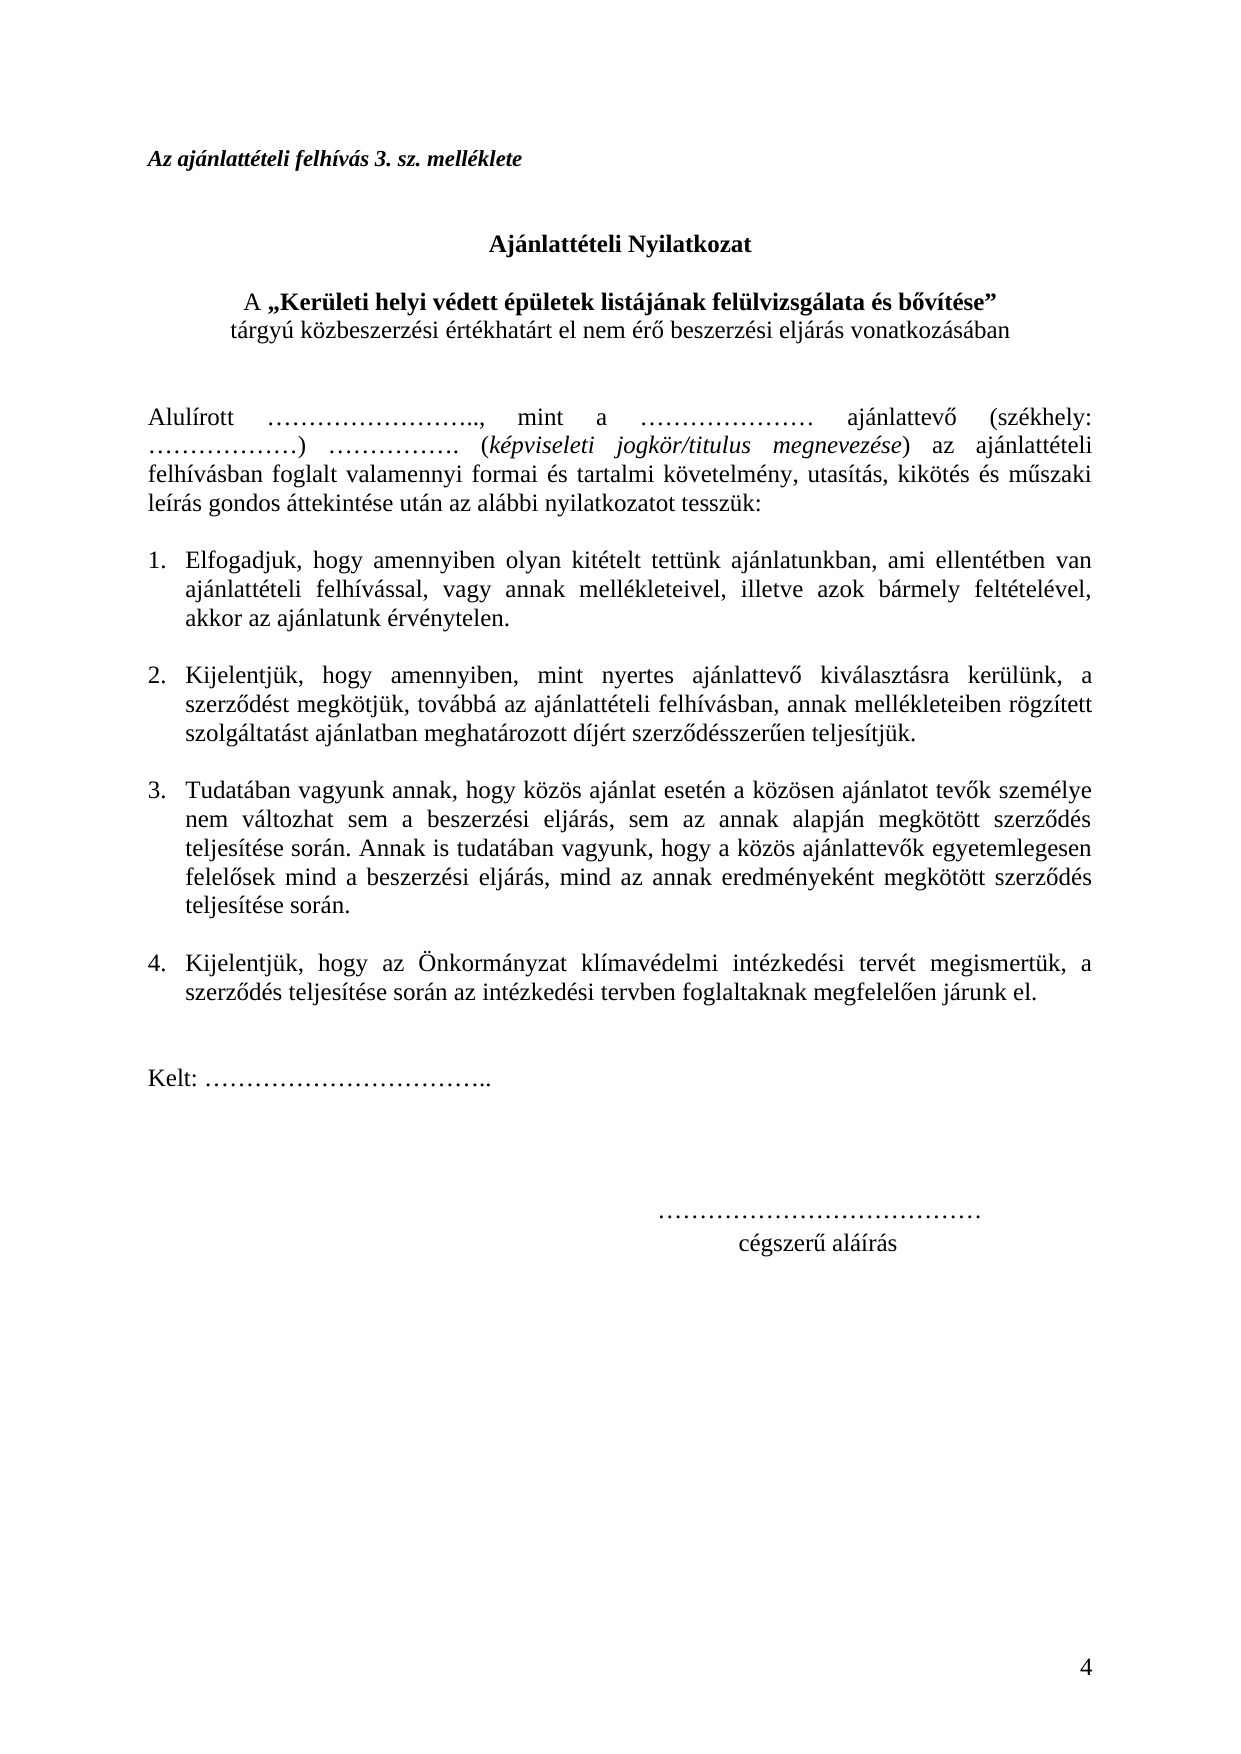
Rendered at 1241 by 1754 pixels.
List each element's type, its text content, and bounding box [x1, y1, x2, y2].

text A „Kerületi helyi védett épületek listájának felülvizsgálata és bővítése” [148, 287, 1093, 316]
text Alulírott …………………….., mint a ………………… ajánlattevő (székhely: ………………) ……………. (képviseleti jogkör/titulus megnevezése) az ajánlattételi felhívásban foglalt valamennyi formai és tartalmi követelmény, utasítás, kikötés és műszaki leírás gondos áttekintése után az alábbi nyilatkozatot tesszük: [148, 402, 1093, 517]
list Elfogadjuk, hogy amennyiben olyan kitételt tettünk ajánlatunkban, ami ellentétben van ajánlattételi felhívással, vagy annak mellékleteivel, illetve azok bármely feltételével, akkor az ajánlatunk érvénytelen. [148, 546, 1093, 632]
text Kelt: …………………………….. [148, 1063, 1093, 1092]
list Kijelentjük, hogy az Önkormányzat klímavédelmi intézkedési tervét megismertük, a szerződés teljesítése során az intézkedési tervben foglaltaknak megfelelően járunk el. [148, 948, 1093, 1006]
text Ajánlattételi Nyilatkozat [148, 229, 1093, 258]
list Tudatában vagyunk annak, hogy közös ajánlat esetén a közösen ajánlatot tevők személye nem változhat sem a beszerzési eljárás, sem az annak alapján megkötött szerződés teljesítése során. Annak is tudatában vagyunk, hogy a közös ajánlattevők egyetemlegesen felelősek mind a beszerzési eljárás, mind az annak eredményeként megkötött szerződés teljesítése során. [148, 776, 1093, 919]
list Kijelentjük, hogy amennyiben, mint nyertes ajánlattevő kiválasztásra kerülünk, a szerződést megkötjük, továbbá az ajánlattételi felhívásban, annak mellékleteiben rögzített szolgáltatást ajánlatban meghatározott díjért szerződésszerűen teljesítjük. [148, 661, 1093, 747]
text tárgyú közbeszerzési értékhatárt el nem érő beszerzési eljárás vonatkozásában [148, 316, 1093, 344]
table_header ………………………………… cégszerű aláírás [650, 1195, 989, 1327]
text Az ajánlattételi felhívás 3. sz. melléklete [148, 145, 1093, 172]
